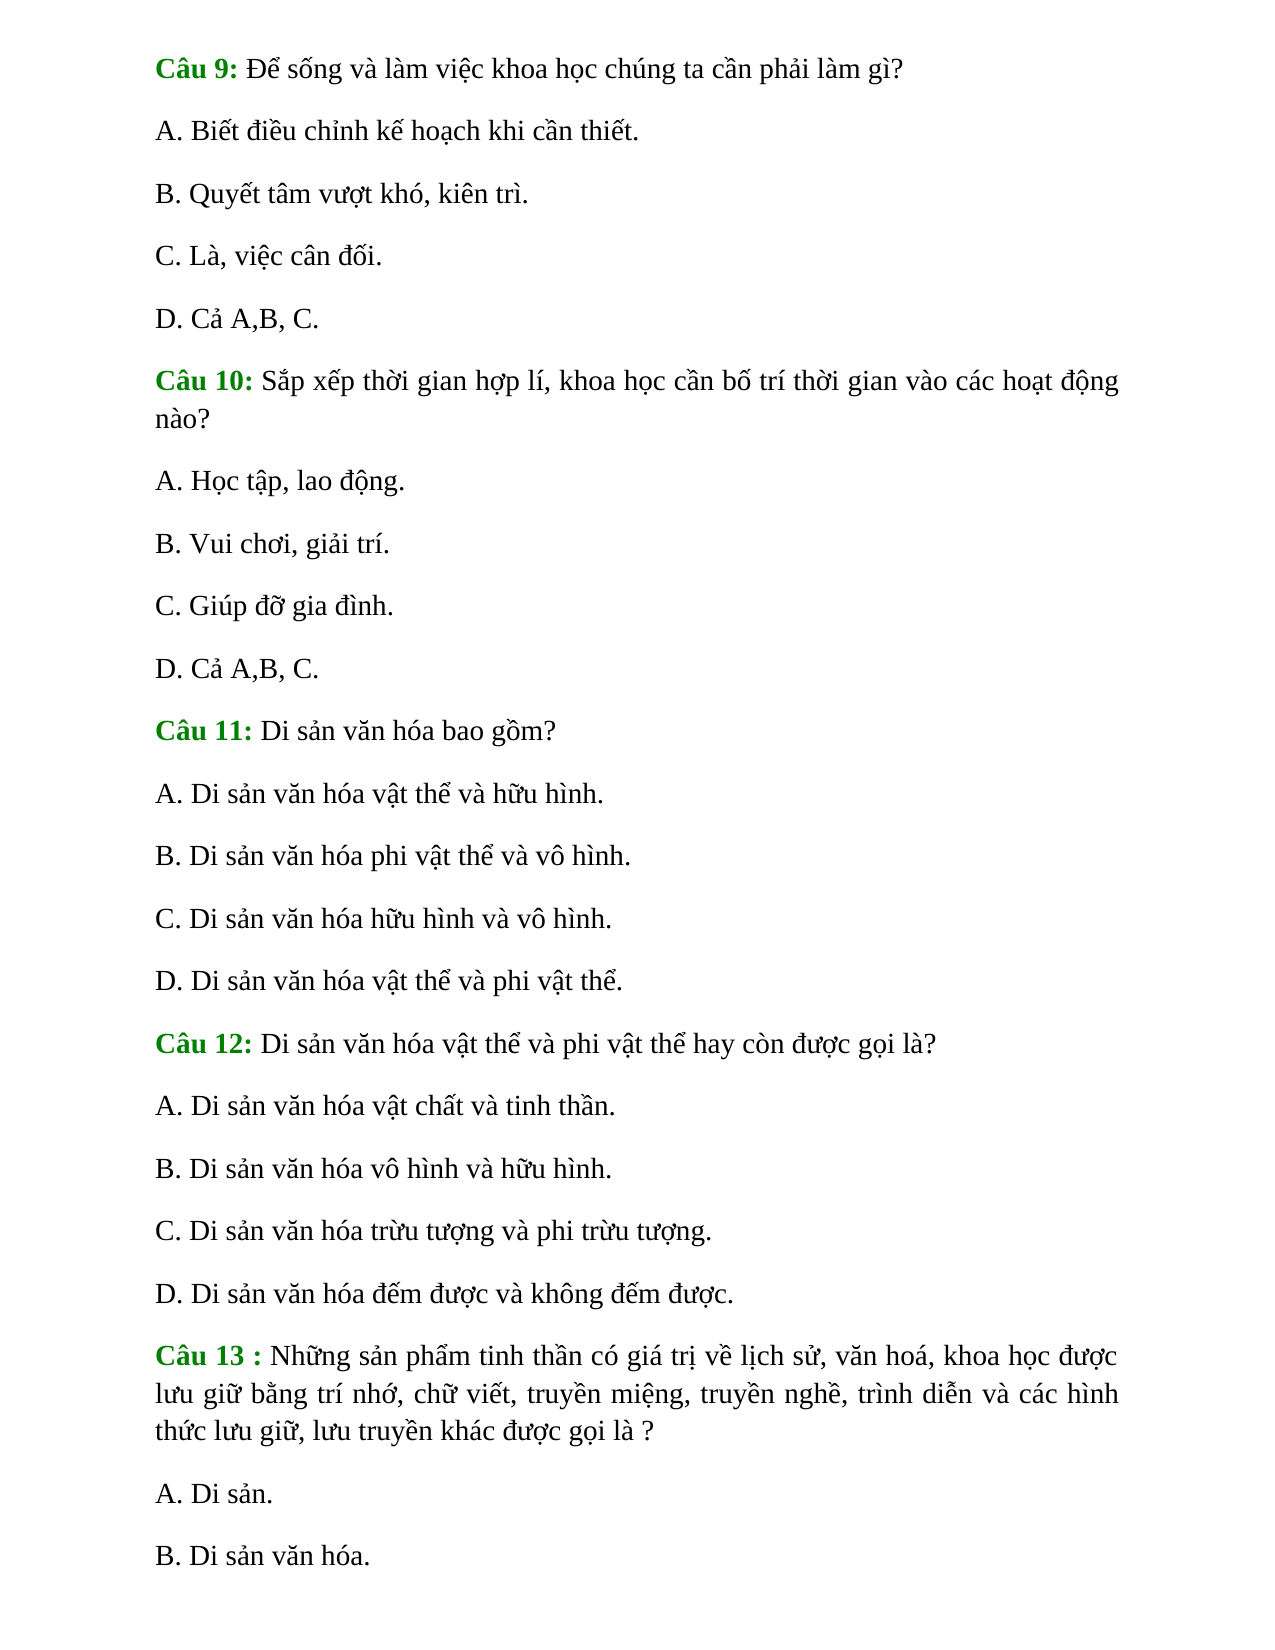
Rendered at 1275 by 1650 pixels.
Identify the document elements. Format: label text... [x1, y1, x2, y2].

text Câu 10: Sắp xếp thời gian hợp lí, khoa học cần bố trí thời gian vào các hoạt động nào? [155, 359, 1120, 434]
text Câu 12: Di sản văn hóa vật thể và phi vật thể hay còn được gọi là? [155, 1022, 1120, 1059]
text B. Di sản văn hóa phi vật thể và vô hình. [155, 834, 1120, 872]
text C. Giúp đỡ gia đình. [155, 584, 1120, 622]
text A. Di sản. [155, 1472, 1120, 1509]
text B. Di sản văn hóa vô hình và hữu hình. [155, 1147, 1120, 1184]
text D. Di sản văn hóa vật thể và phi vật thể. [155, 959, 1120, 997]
text Câu 9: Để sống và làm việc khoa học chúng ta cần phải làm gì? [155, 47, 1120, 84]
text D. Cả A,B, C. [155, 297, 1120, 334]
text Câu 11: Di sản văn hóa bao gồm? [155, 709, 1120, 747]
text B. Di sản văn hóa. [155, 1534, 1120, 1572]
text A. Biết điều chỉnh kế hoạch khi cần thiết. [155, 109, 1120, 147]
text Câu 13 : Những sản phẩm tinh thần có giá trị về lịch sử, văn hoá, khoa học được lưu giữ bằng trí nhớ, chữ viết, truyền miệng, truyền nghề, trình diễn và các hình thức lưu giữ, lưu truyền khác được gọi là ? [155, 1334, 1120, 1447]
text A. Di sản văn hóa vật thể và hữu hình. [155, 772, 1120, 809]
text C. Là, việc cân đối. [155, 234, 1120, 272]
text B. Vui chơi, giải trí. [155, 522, 1120, 559]
text C. Di sản văn hóa trừu tượng và phi trừu tượng. [155, 1209, 1120, 1247]
text D. Di sản văn hóa đếm được và không đếm được. [155, 1272, 1120, 1309]
text A. Di sản văn hóa vật chất và tinh thần. [155, 1084, 1120, 1122]
text D. Cả A,B, C. [155, 647, 1120, 684]
text B. Quyết tâm vượt khó, kiên trì. [155, 172, 1120, 209]
text A. Học tập, lao động. [155, 459, 1120, 497]
text C. Di sản văn hóa hữu hình và vô hình. [155, 897, 1120, 934]
